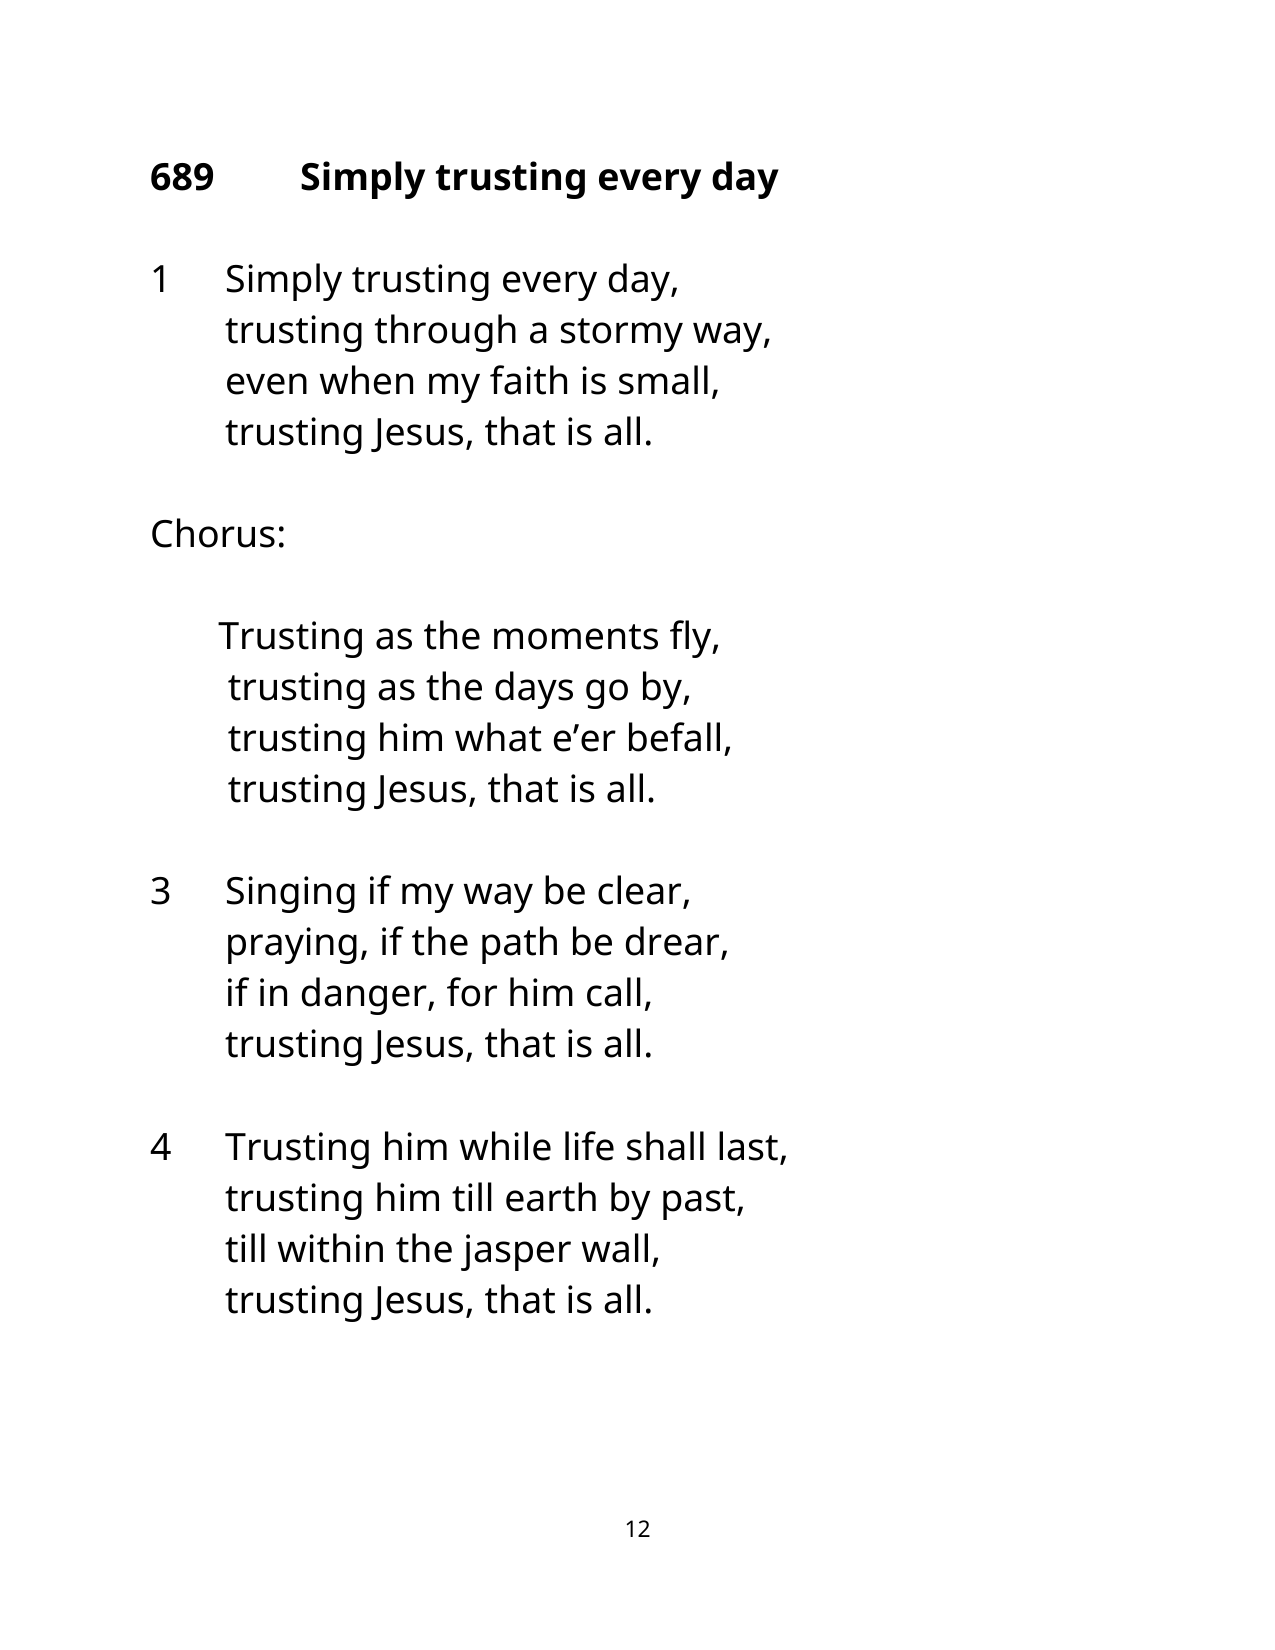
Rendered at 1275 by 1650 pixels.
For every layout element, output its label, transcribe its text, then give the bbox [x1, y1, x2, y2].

text till within the jasper wall, [150, 1222, 1125, 1273]
text trusting Jesus, that is all. [150, 405, 1125, 456]
text trusting Jesus, that is all. [150, 762, 1125, 813]
text 1 Simply trusting every day, [150, 252, 1125, 303]
text trusting Jesus, that is all. [150, 1018, 1125, 1069]
text if in danger, for him call, [150, 967, 1125, 1018]
text trusting through a stormy way, [150, 303, 1125, 354]
text Trusting as the moments fly, [150, 609, 1125, 660]
text trusting him till earth by past, [150, 1171, 1125, 1222]
text 3 Singing if my way be clear, [150, 864, 1125, 916]
text 4 Trusting him while life shall last, [150, 1120, 1125, 1171]
text Chorus: [150, 507, 1125, 558]
text praying, if the path be drear, [150, 916, 1125, 967]
text trusting him what e’er befall, [150, 711, 1125, 762]
text trusting Jesus, that is all. [150, 1273, 1125, 1324]
text even when my faith is small, [150, 354, 1125, 405]
text trusting as the days go by, [150, 660, 1125, 711]
text 689 Simply trusting every day [150, 150, 1125, 201]
